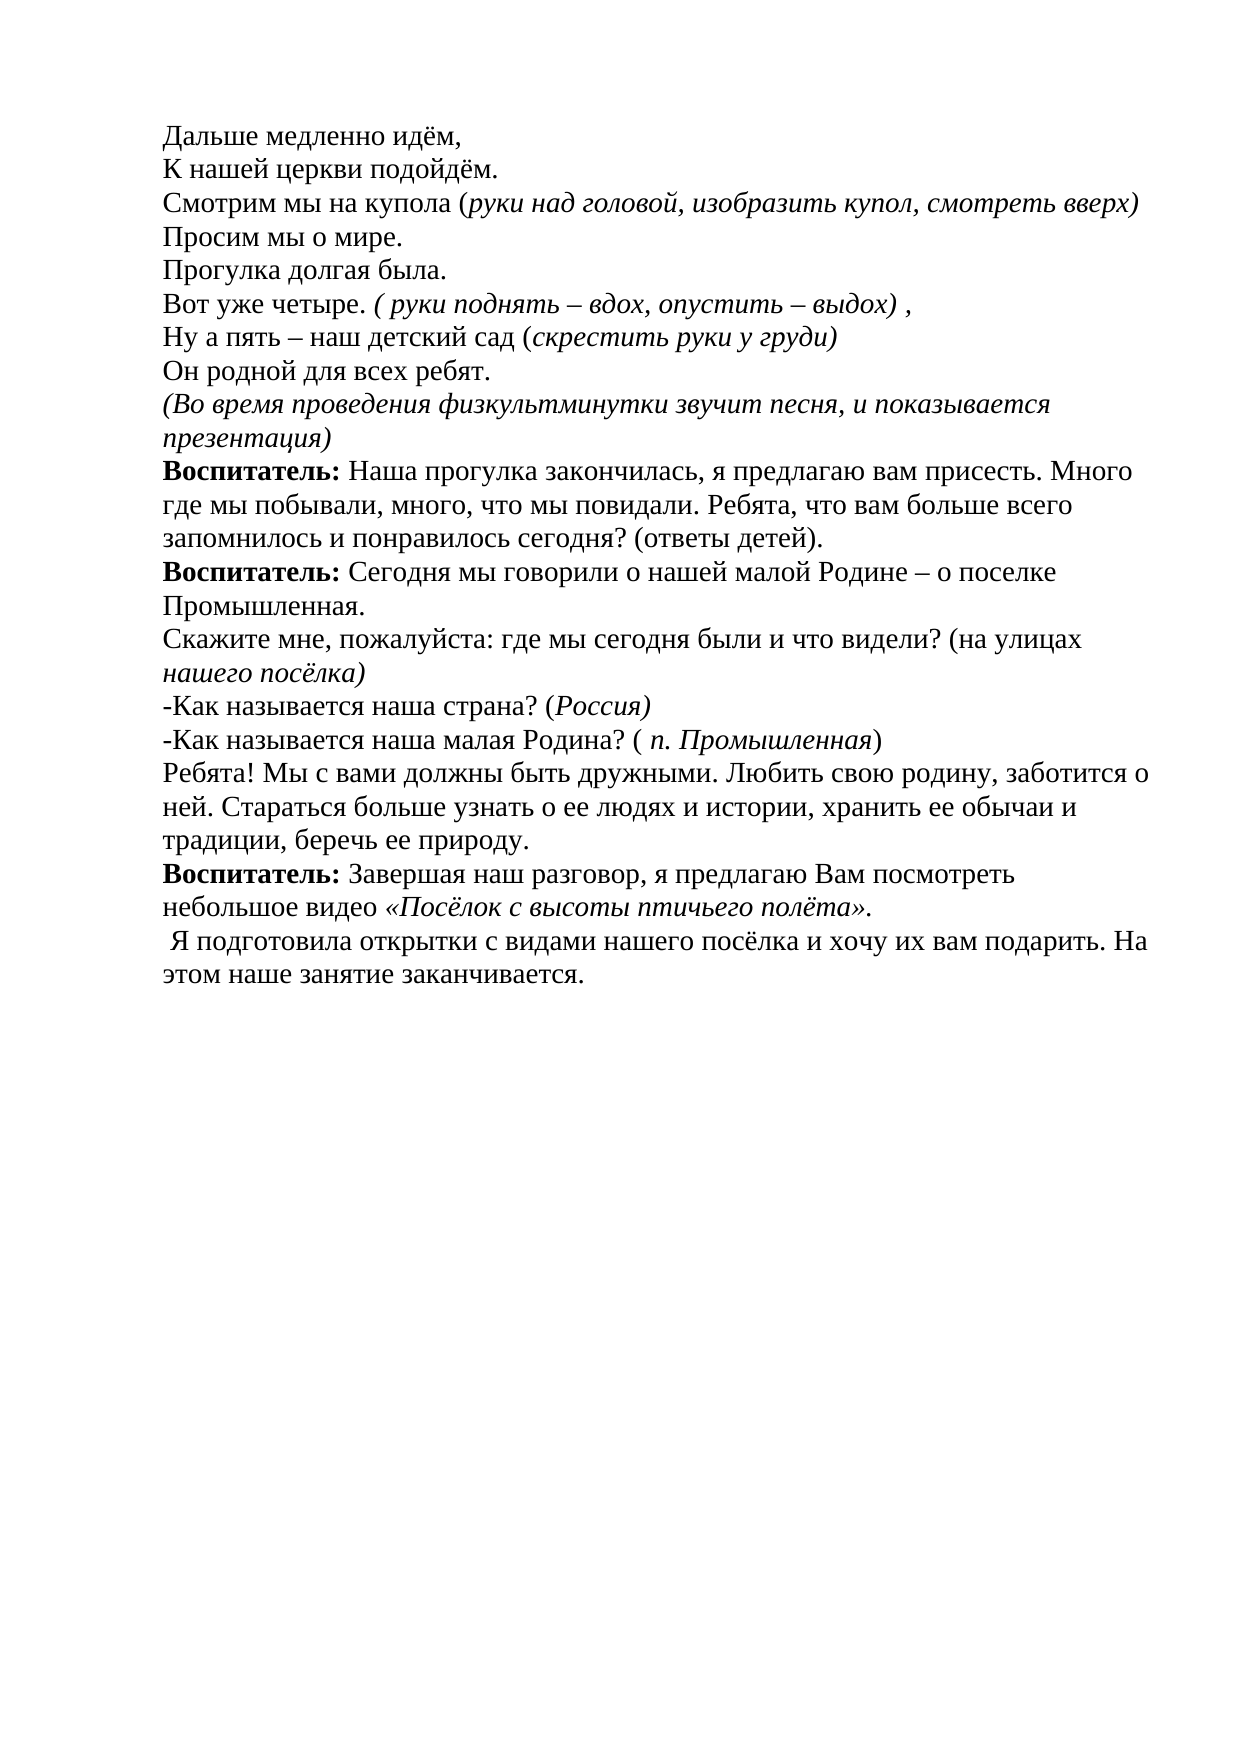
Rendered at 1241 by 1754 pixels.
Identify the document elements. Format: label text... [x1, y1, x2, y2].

text Воспитатель: Сегодня мы говорили о нашей малой Родине – о поселке Промышленная. [162, 554, 1152, 621]
text -Как называется наша страна? (Россия) [162, 688, 1152, 722]
text Ребята! Мы с вами должны быть дружными. Любить свою родину, заботится о ней. Стараться больше узнать о ее людях и истории, хранить ее обычаи и традиции, беречь ее природу. [162, 755, 1152, 856]
text Воспитатель: Завершая наш разговор, я предлагаю Вам посмотреть небольшое видео «Посёлок с высоты птичьего полёта». Я подготовила открытки с видами нашего посёлка и хочу их вам подарить. На этом наше занятие заканчивается. [162, 856, 1152, 990]
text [162, 118, 1152, 554]
text Скажите мне, пожалуйста: где мы сегодня были и что видели? (на улицах нашего посёлка) [162, 621, 1152, 688]
text -Как называется наша малая Родина? ( п. Промышленная) [162, 722, 1152, 755]
